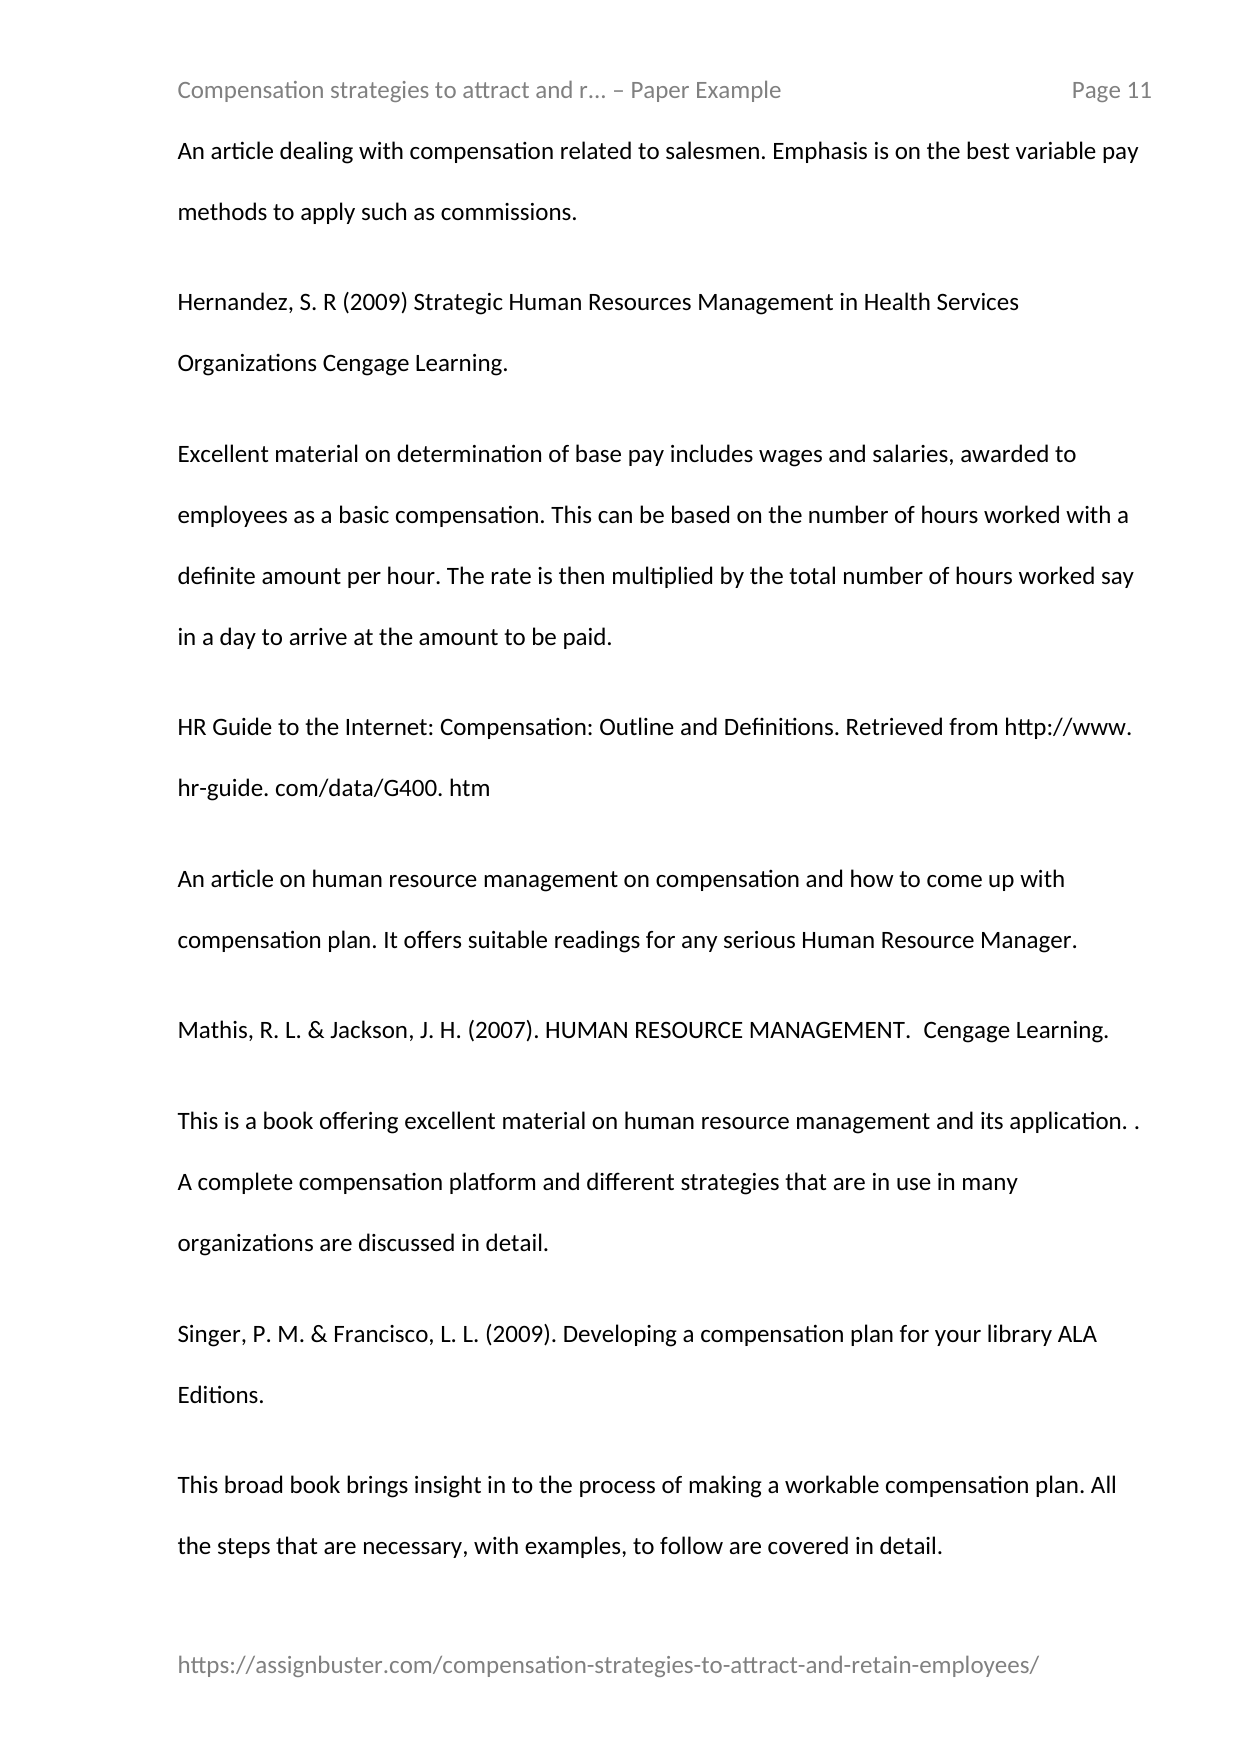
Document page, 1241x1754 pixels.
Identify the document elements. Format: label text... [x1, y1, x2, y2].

text An article dealing with compensation related to salesmen. Emphasis is on the best variable pay methods to apply such as commissions. [177, 135, 1152, 226]
text This is a book offering excellent material on human resource management and its application. . A complete compensation platform and different strategies that are in use in many organizations are discussed in detail. [177, 1105, 1152, 1258]
text An article on human resource management on compensation and how to come up with compensation plan. It offers suitable readings for any serious Human Resource Manager. [177, 863, 1152, 955]
text Hernandez, S. R (2009) Strategic Human Resources Management in Health Services Organizations Cengage Learning. [177, 286, 1152, 378]
text Excellent material on determination of base pay includes wages and salaries, awarded to employees as a basic compensation. This can be based on the number of hours worked with a definite amount per hour. The rate is then multiplied by the total number of hours worked say in a day to arrive at the amount to be paid. [177, 438, 1152, 652]
text This broad book brings insight in to the process of making a workable compensation plan. All the steps that are necessary, with examples, to follow are covered in detail. [177, 1469, 1152, 1561]
text Mathis, R. L. & Jackson, J. H. (2007). HUMAN RESOURCE MANAGEMENT. Cengage Learning. [177, 1015, 1152, 1045]
text HR Guide to the Internet: Compensation: Outline and Definitions. Retrieved from http://www. hr-guide. com/data/G400. htm [177, 712, 1152, 803]
text Singer, P. M. & Francisco, L. L. (2009). Developing a compensation plan for your library ALA Editions. [177, 1318, 1152, 1409]
